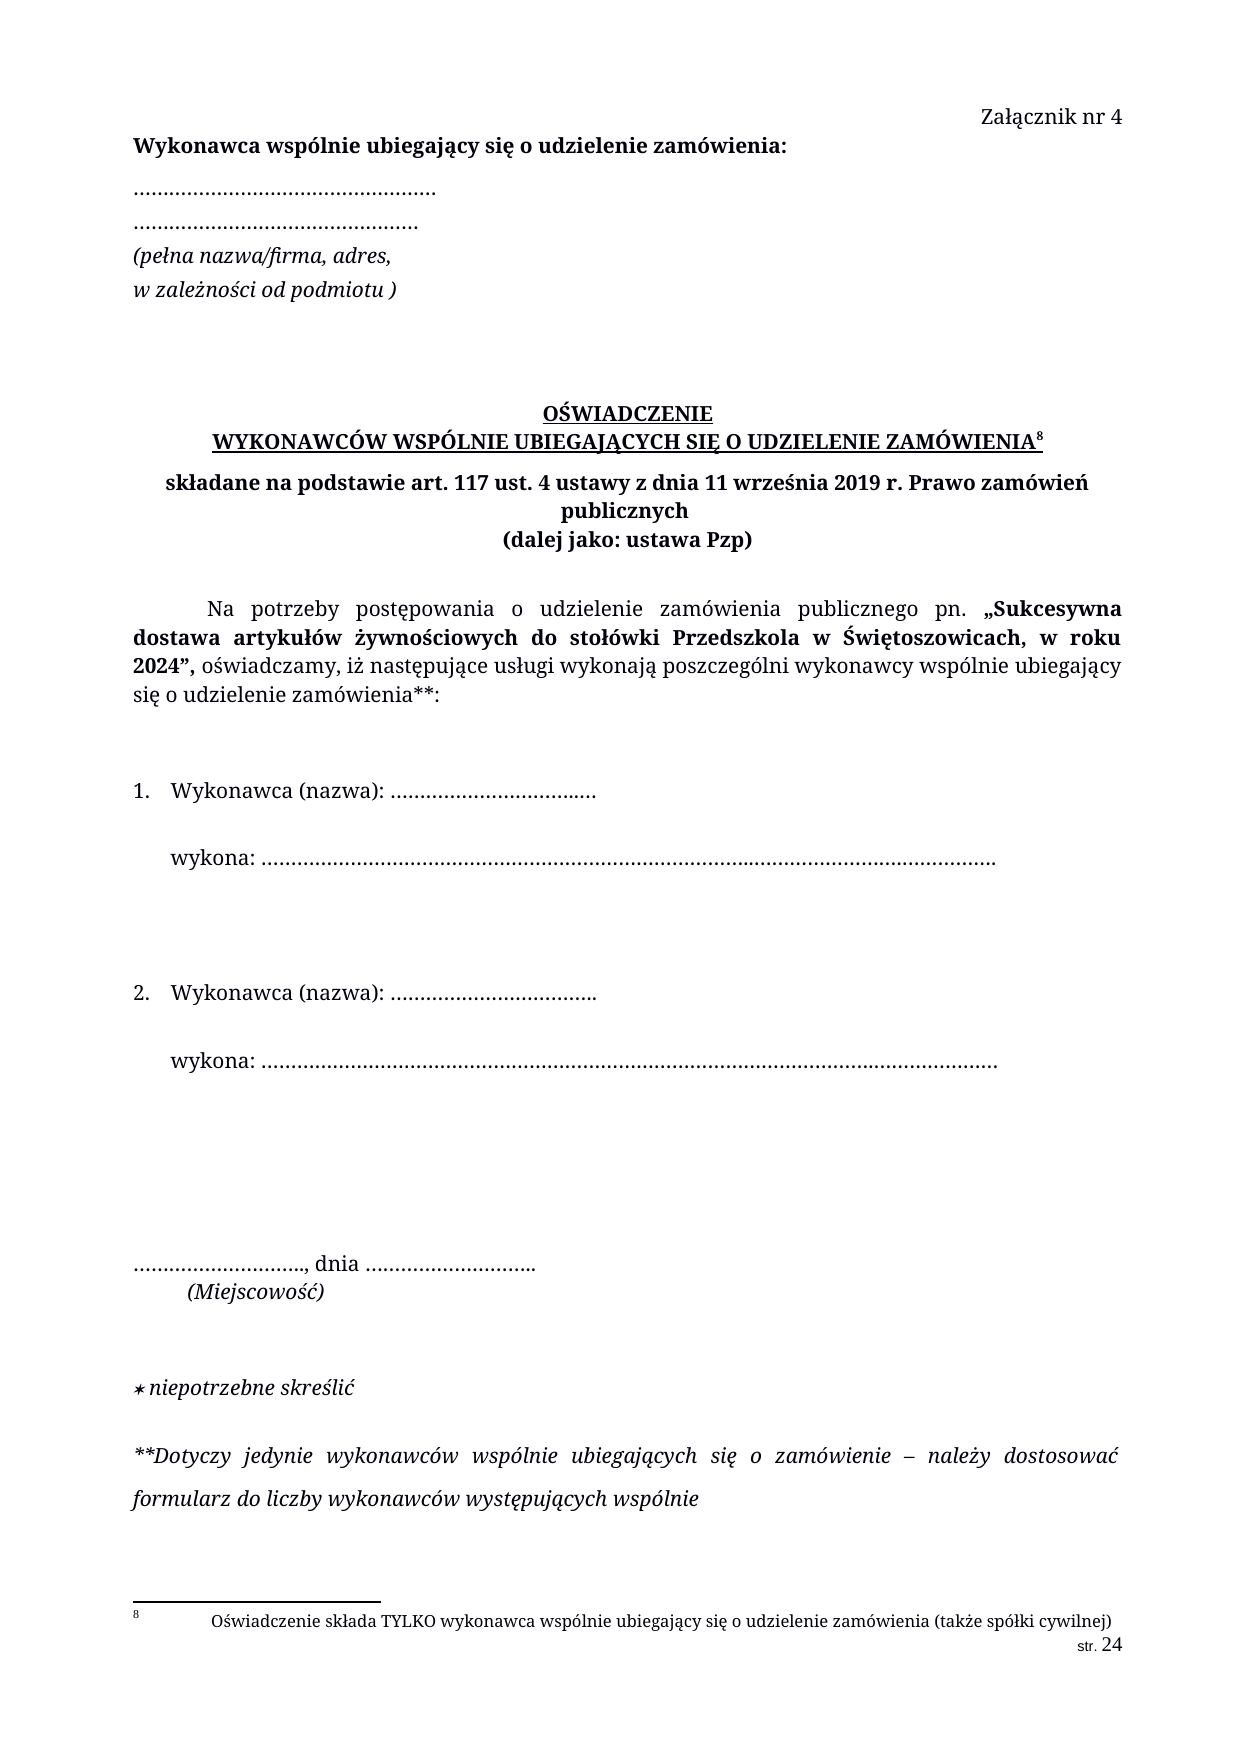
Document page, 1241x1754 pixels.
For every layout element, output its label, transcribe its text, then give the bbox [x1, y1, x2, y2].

text składane na podstawie art. 117 ust. 4 ustawy z dnia 11 września 2019 r. Prawo zamówień publicznych (dalej jako: ustawa Pzp) [133, 468, 1122, 553]
text WYKONAWCÓW WSPÓLNIE UBIEGAJĄCYCH SIĘ O UDZIELENIE ZAMÓWIENIA [133, 427, 1122, 456]
list Wykonawca (nazwa): …………………………….. [133, 978, 1122, 1007]
text OŚWIADCZENIE [133, 399, 1122, 427]
text Wykonawca wspólnie ubiegający się o udzielenie zamówienia: [133, 131, 1122, 159]
text (pełna nazwa/firma, adres, [133, 241, 502, 270]
text ………………………………………… [133, 207, 502, 236]
text w zależności od podmiotu ) [133, 276, 502, 304]
list wykona: ………………………………………………………………………………………….………………… [170, 1046, 1122, 1074]
text Załącznik nr 4 [133, 102, 1122, 131]
list wykona: ………………………………………………………………………..…………………….……………. [170, 843, 1122, 872]
text ……………………….., dnia ……………………….. [133, 1249, 1122, 1277]
text …………………………………………… [133, 173, 502, 202]
text  niepotrzebne skreślić [133, 1373, 1122, 1402]
text Na potrzeby postępowania o udzielenie zamówienia publicznego pn. „Sukcesywna dostawa artykułów żywnościowych do stołówki Przedszkola w Świętoszowicach, w roku 2024”, oświadczamy, iż następujące usługi wykonają poszczególni wykonawcy wspólnie ubiegający się o udzielenie zamówienia**: [133, 594, 1122, 708]
text (Miejscowość) [133, 1277, 1122, 1306]
text **Dotyczy jedynie wykonawców wspólnie ubiegających się o zamówienie – należy dostosować formularz do liczby wykonawców występujących wspólnie [133, 1441, 1122, 1512]
list Wykonawca (nazwa): …………………………..… [133, 776, 1122, 804]
